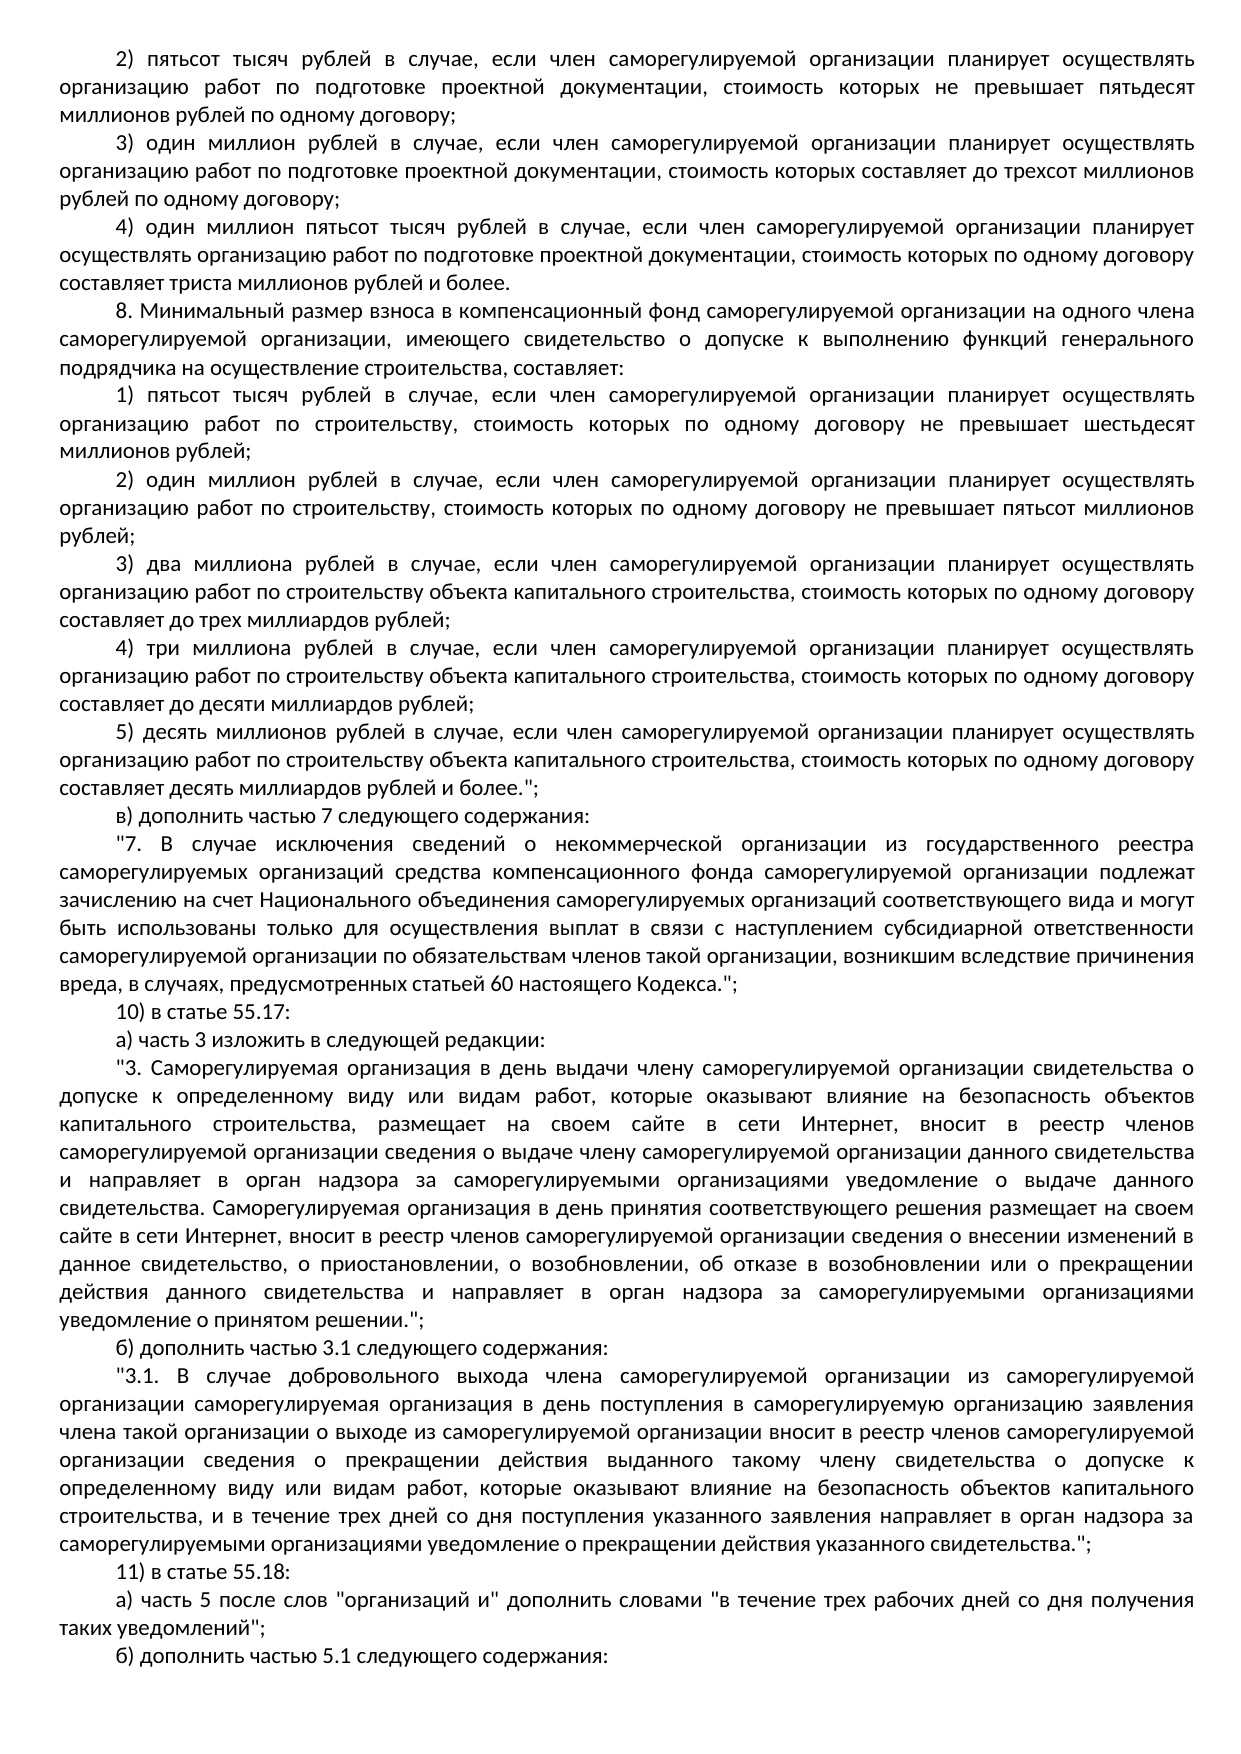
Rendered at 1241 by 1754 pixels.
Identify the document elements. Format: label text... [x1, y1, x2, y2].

text 2) пятьсот тысяч рублей в случае, если член саморегулируемой организации планирует осуществлять организацию работ по подготовке проектной документации, стоимость которых не превышает пятьдесят миллионов рублей по одному договору; [59, 44, 1196, 128]
text 4) три миллиона рублей в случае, если член саморегулируемой организации планирует осуществлять организацию работ по строительству объекта капитального строительства, стоимость которых по одному договору составляет до десяти миллиардов рублей; [59, 633, 1196, 717]
text 8. Минимальный размер взноса в компенсационный фонд саморегулируемой организации на одного члена саморегулируемой организации, имеющего свидетельство о допуске к выполнению функций генерального подрядчика на осуществление строительства, составляет: [59, 297, 1196, 381]
text "3. Саморегулируемая организация в день выдачи члену саморегулируемой организации свидетельства о допуске к определенному виду или видам работ, которые оказывают влияние на безопасность объектов капитального строительства, размещает на своем сайте в сети Интернет, вносит в реестр членов саморегулируемой организации сведения о выдаче члену саморегулируемой организации данного свидетельства и направляет в орган надзора за саморегулируемыми организациями уведомление о выдаче данного свидетельства. Саморегулируемая организация в день принятия соответствующего решения размещает на своем сайте в сети Интернет, вносит в реестр членов саморегулируемой организации сведения о внесении изменений в данное свидетельство, о приостановлении, о возобновлении, об отказе в возобновлении или о прекращении действия данного свидетельства и направляет в орган надзора за саморегулируемыми организациями уведомление о принятом решении."; [59, 1053, 1196, 1333]
text 4) один миллион пятьсот тысяч рублей в случае, если член саморегулируемой организации планирует осуществлять организацию работ по подготовке проектной документации, стоимость которых по одному договору составляет триста миллионов рублей и более. [59, 212, 1196, 297]
text 3) один миллион рублей в случае, если член саморегулируемой организации планирует осуществлять организацию работ по подготовке проектной документации, стоимость которых составляет до трехсот миллионов рублей по одному договору; [59, 128, 1196, 212]
text а) часть 3 изложить в следующей редакции: [59, 1025, 1196, 1053]
text а) часть 5 после слов "организаций и" дополнить словами "в течение трех рабочих дней со дня получения таких уведомлений"; [59, 1586, 1196, 1642]
text в) дополнить частью 7 следующего содержания: [59, 801, 1196, 829]
text "7. В случае исключения сведений о некоммерческой организации из государственного реестра саморегулируемых организаций средства компенсационного фонда саморегулируемой организации подлежат зачислению на счет Национального объединения саморегулируемых организаций соответствующего вида и могут быть использованы только для осуществления выплат в связи с наступлением субсидиарной ответственности саморегулируемой организации по обязательствам членов такой организации, возникшим вследствие причинения вреда, в случаях, предусмотренных статьей 60 настоящего Кодекса."; [59, 829, 1196, 997]
text б) дополнить частью 5.1 следующего содержания: [59, 1642, 1196, 1669]
text "3.1. В случае добровольного выхода члена саморегулируемой организации из саморегулируемой организации саморегулируемая организация в день поступления в саморегулируемую организацию заявления члена такой организации о выходе из саморегулируемой организации вносит в реестр членов саморегулируемой организации сведения о прекращении действия выданного такому члену свидетельства о допуске к определенному виду или видам работ, которые оказывают влияние на безопасность объектов капитального строительства, и в течение трех дней со дня поступления указанного заявления направляет в орган надзора за саморегулируемыми организациями уведомление о прекращении действия указанного свидетельства."; [59, 1361, 1196, 1557]
text 10) в статье 55.17: [59, 997, 1196, 1025]
text 5) десять миллионов рублей в случае, если член саморегулируемой организации планирует осуществлять организацию работ по строительству объекта капитального строительства, стоимость которых по одному договору составляет десять миллиардов рублей и более."; [59, 717, 1196, 801]
text 3) два миллиона рублей в случае, если член саморегулируемой организации планирует осуществлять организацию работ по строительству объекта капитального строительства, стоимость которых по одному договору составляет до трех миллиардов рублей; [59, 549, 1196, 633]
text б) дополнить частью 3.1 следующего содержания: [59, 1333, 1196, 1361]
text 1) пятьсот тысяч рублей в случае, если член саморегулируемой организации планирует осуществлять организацию работ по строительству, стоимость которых по одному договору не превышает шестьдесят миллионов рублей; [59, 381, 1196, 465]
text 11) в статье 55.18: [59, 1557, 1196, 1586]
text 2) один миллион рублей в случае, если член саморегулируемой организации планирует осуществлять организацию работ по строительству, стоимость которых по одному договору не превышает пятьсот миллионов рублей; [59, 465, 1196, 549]
